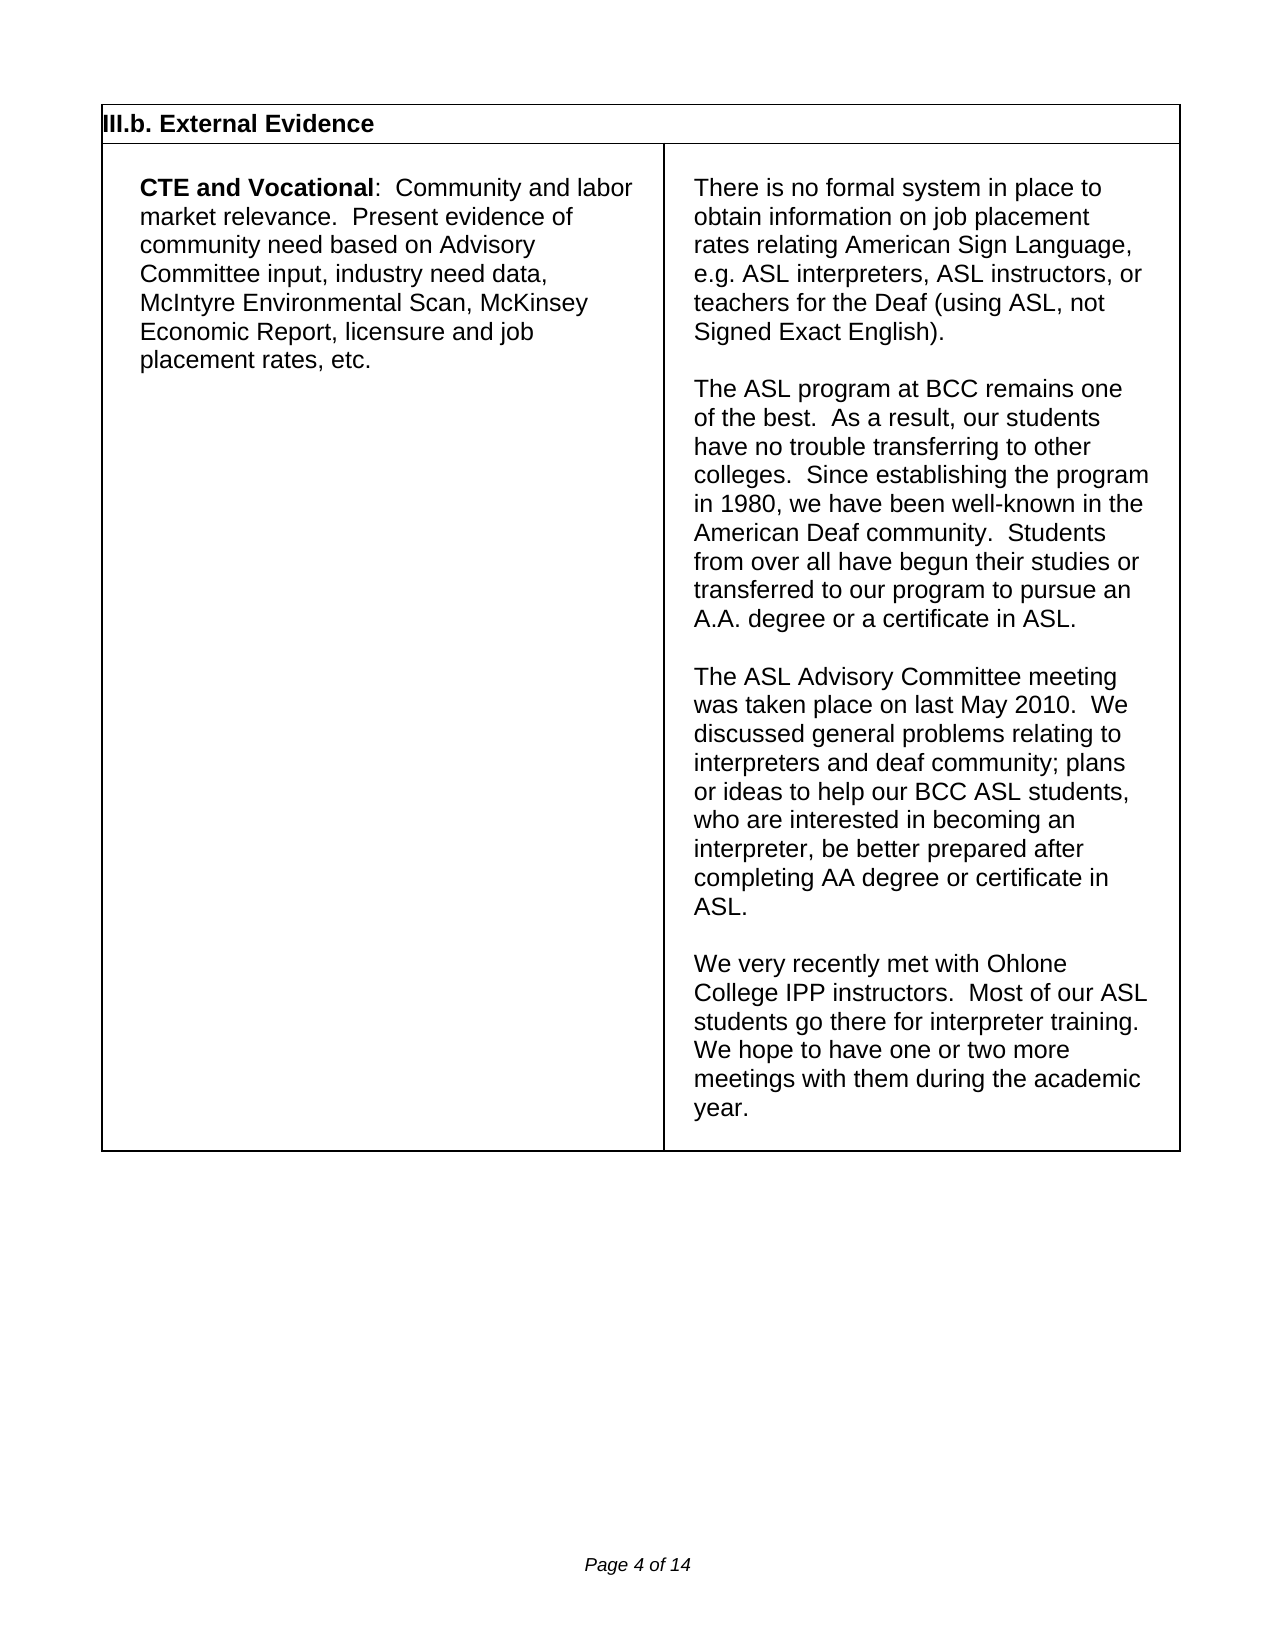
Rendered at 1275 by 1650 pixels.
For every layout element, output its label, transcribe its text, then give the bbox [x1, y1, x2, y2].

table_cell CTE and Vocational: Community and labor market relevance. Present evidence of community need based on Advisory Committee input, industry need data, McIntyre Environmental Scan, McKinsey Economic Report, licensure and job placement rates, etc. [103, 144, 663, 1150]
table_header III.b. External Evidence [103, 105, 1179, 142]
table_cell There is no formal system in place to obtain information on job placement rates relating American Sign Language, e.g. ASL interpreters, ASL instructors, or teachers for the Deaf (using ASL, not Signed Exact English). The ASL program at BCC remains one of the best. As a result, our students have no trouble transferring to other colleges. Since establishing the program in 1980, we have been well-known in the American Deaf community. Students from over all have begun their studies or transferred to our program to pursue an A.A. degree or a certificate in ASL. The ASL Advisory Committee meeting was taken place on last May 2010. We discussed general problems relating to interpreters and deaf community; plans or ideas to help our BCC ASL students, who are interested in becoming an interpreter, be better prepared after completing AA degree or certificate in ASL. We very recently met with Ohlone College IPP instructors. Most of our ASL students go there for interpreter training. We hope to have one or two more meetings with them during the academic year. [665, 144, 1179, 1150]
